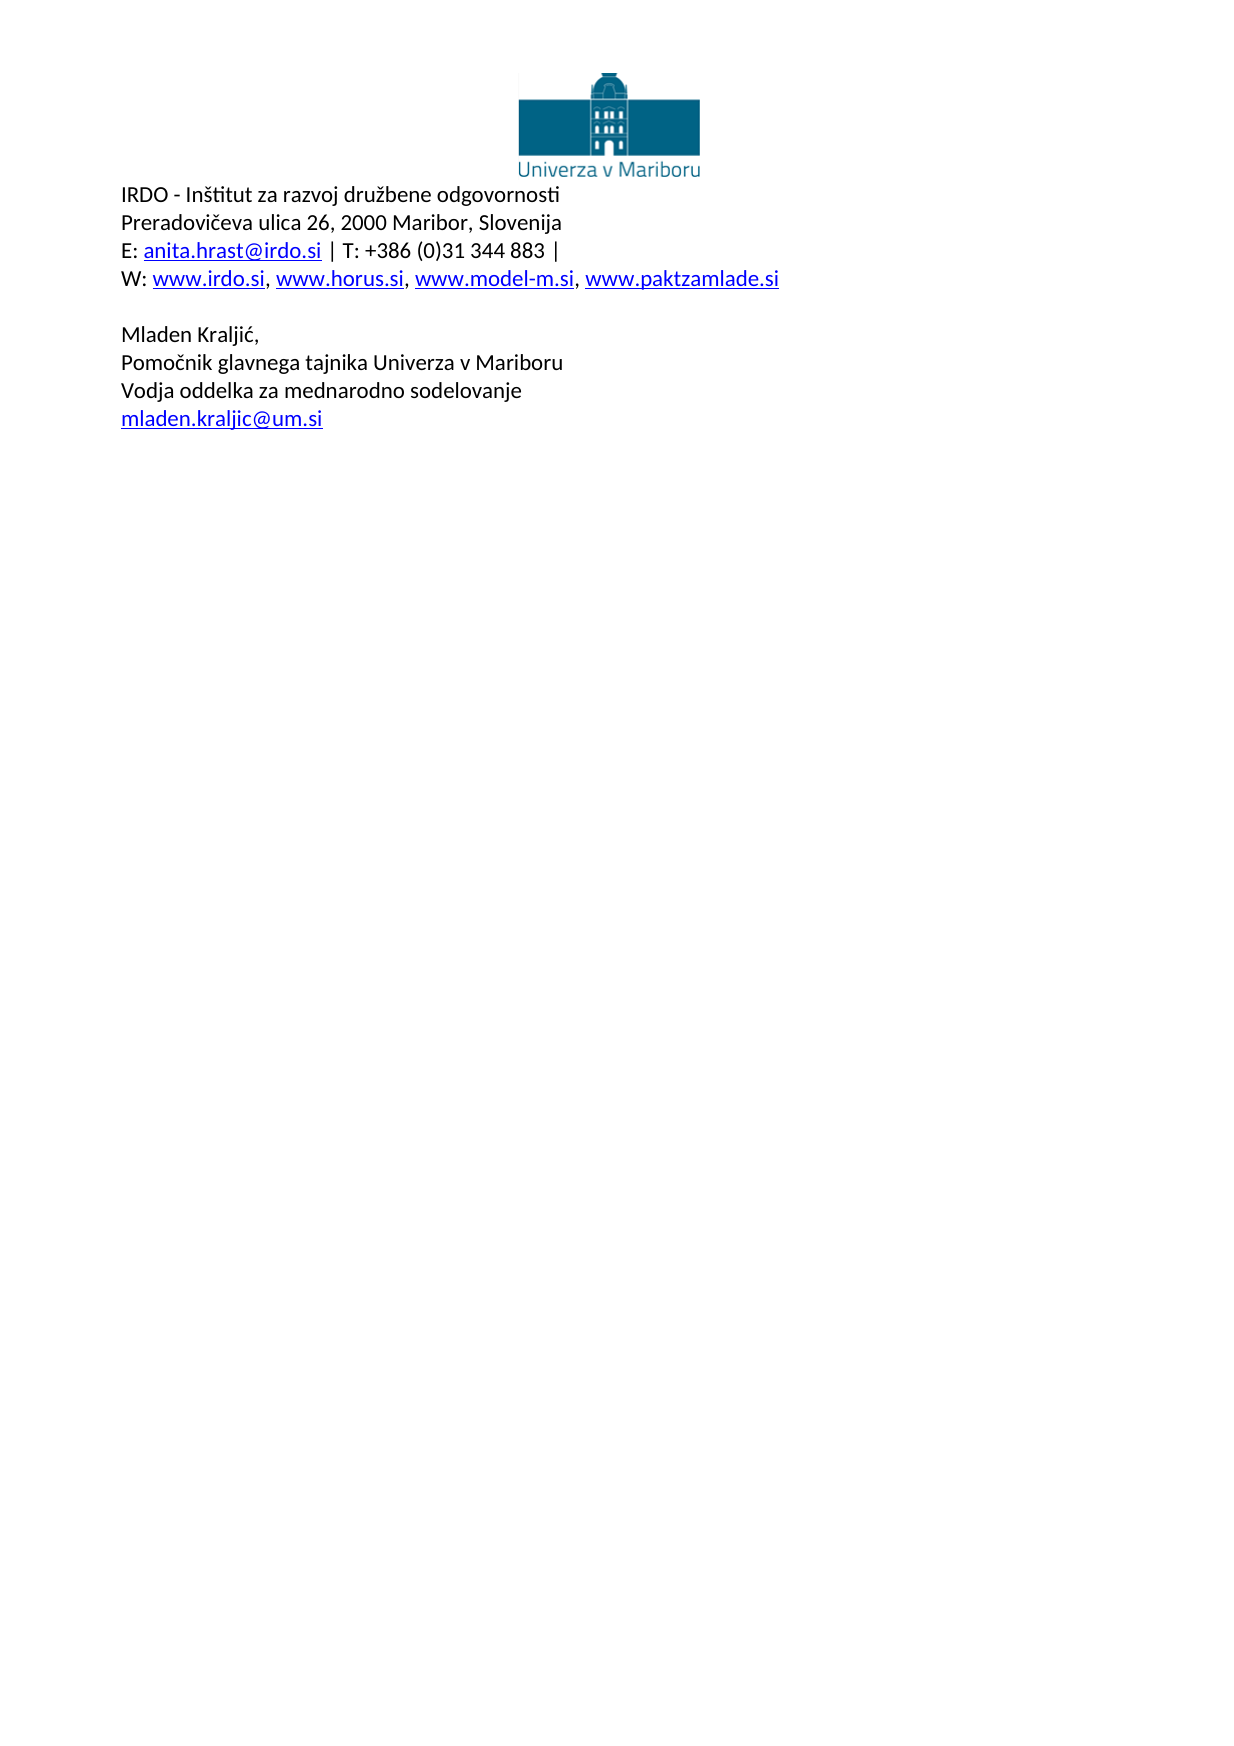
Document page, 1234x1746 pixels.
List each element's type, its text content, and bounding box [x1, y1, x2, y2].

text mladen.kraljic@um.si [121, 404, 1098, 432]
text W: www.irdo.si, www.horus.si, www.model-m.si, www.paktzamlade.si [121, 264, 1098, 292]
text Vodja oddelka za mednarodno sodelovanje [121, 376, 1098, 404]
picture [518, 73, 701, 180]
text Mladen Kraljić, [121, 320, 1098, 348]
text Preradovičeva ulica 26, 2000 Maribor, Slovenija E: anita.hrast@irdo.si | T: +386 (0)31 344 883 | [121, 208, 1098, 264]
text IRDO - Inštitut za razvoj družbene odgovornosti [121, 180, 1098, 208]
text Pomočnik glavnega tajnika Univerza v Mariboru [121, 348, 1098, 376]
